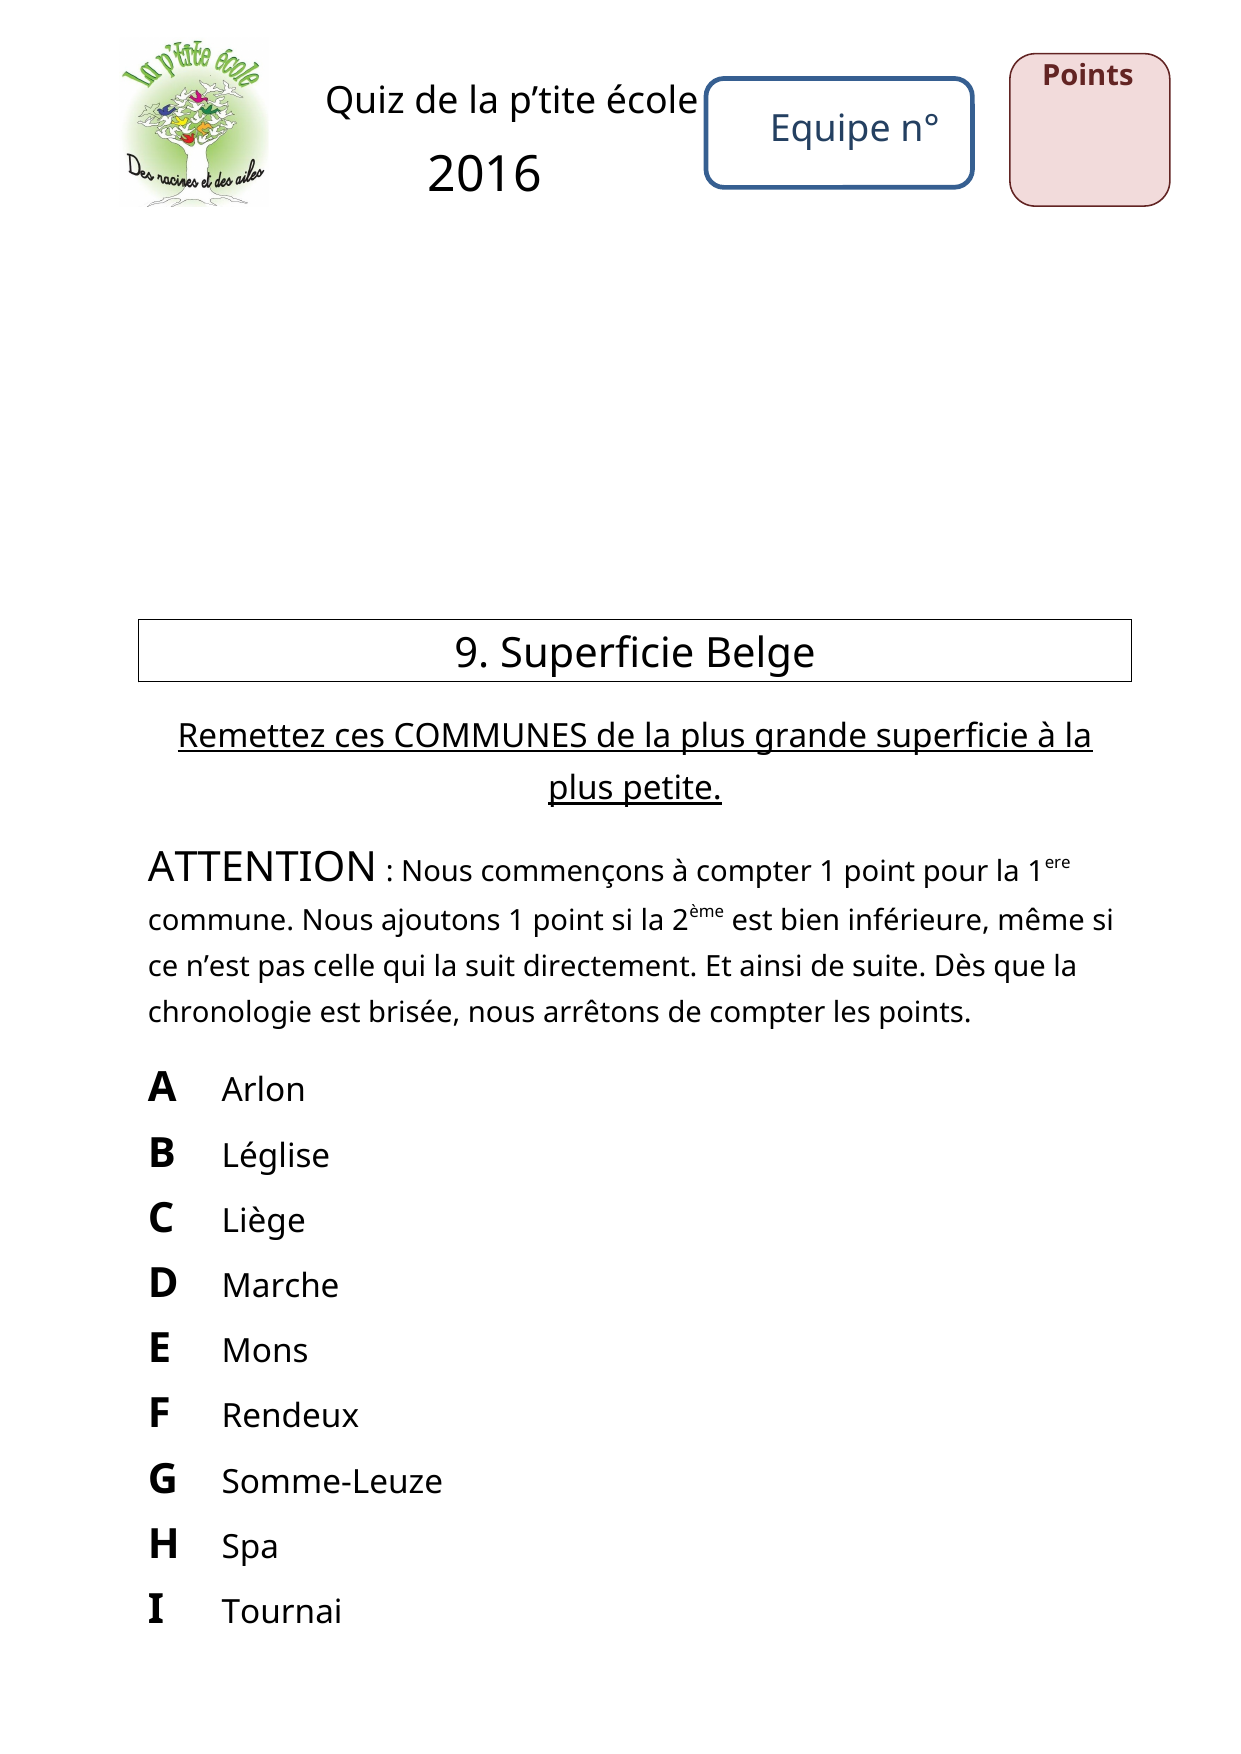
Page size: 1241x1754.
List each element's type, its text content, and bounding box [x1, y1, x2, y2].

text E Mons [148, 1318, 1122, 1375]
text C Liège [148, 1188, 1122, 1244]
text I Tournai [148, 1579, 1122, 1636]
text A Arlon [148, 1057, 1122, 1114]
text 9. Superficie Belge [139, 620, 1131, 681]
picture [119, 37, 269, 207]
text F Rendeux [148, 1383, 1122, 1440]
text H Spa [148, 1514, 1122, 1571]
text ATTENTION : Nous commençons à compter 1 point pour la 1ere commune. Nous ajoutons 1 point si la 2ème est bien inférieure, même si ce n’est pas celle qui la suit directement. Et ainsi de suite. Dès que la chronologie est brisée, nous arrêtons de compter les points. [148, 837, 1152, 1031]
text B Léglise [148, 1122, 1122, 1179]
text G Somme-Leuze [148, 1448, 1122, 1505]
text D Marche [148, 1253, 1122, 1310]
text Remettez ces COMMUNES de la plus grande superficie à la plus petite. [148, 712, 1122, 809]
